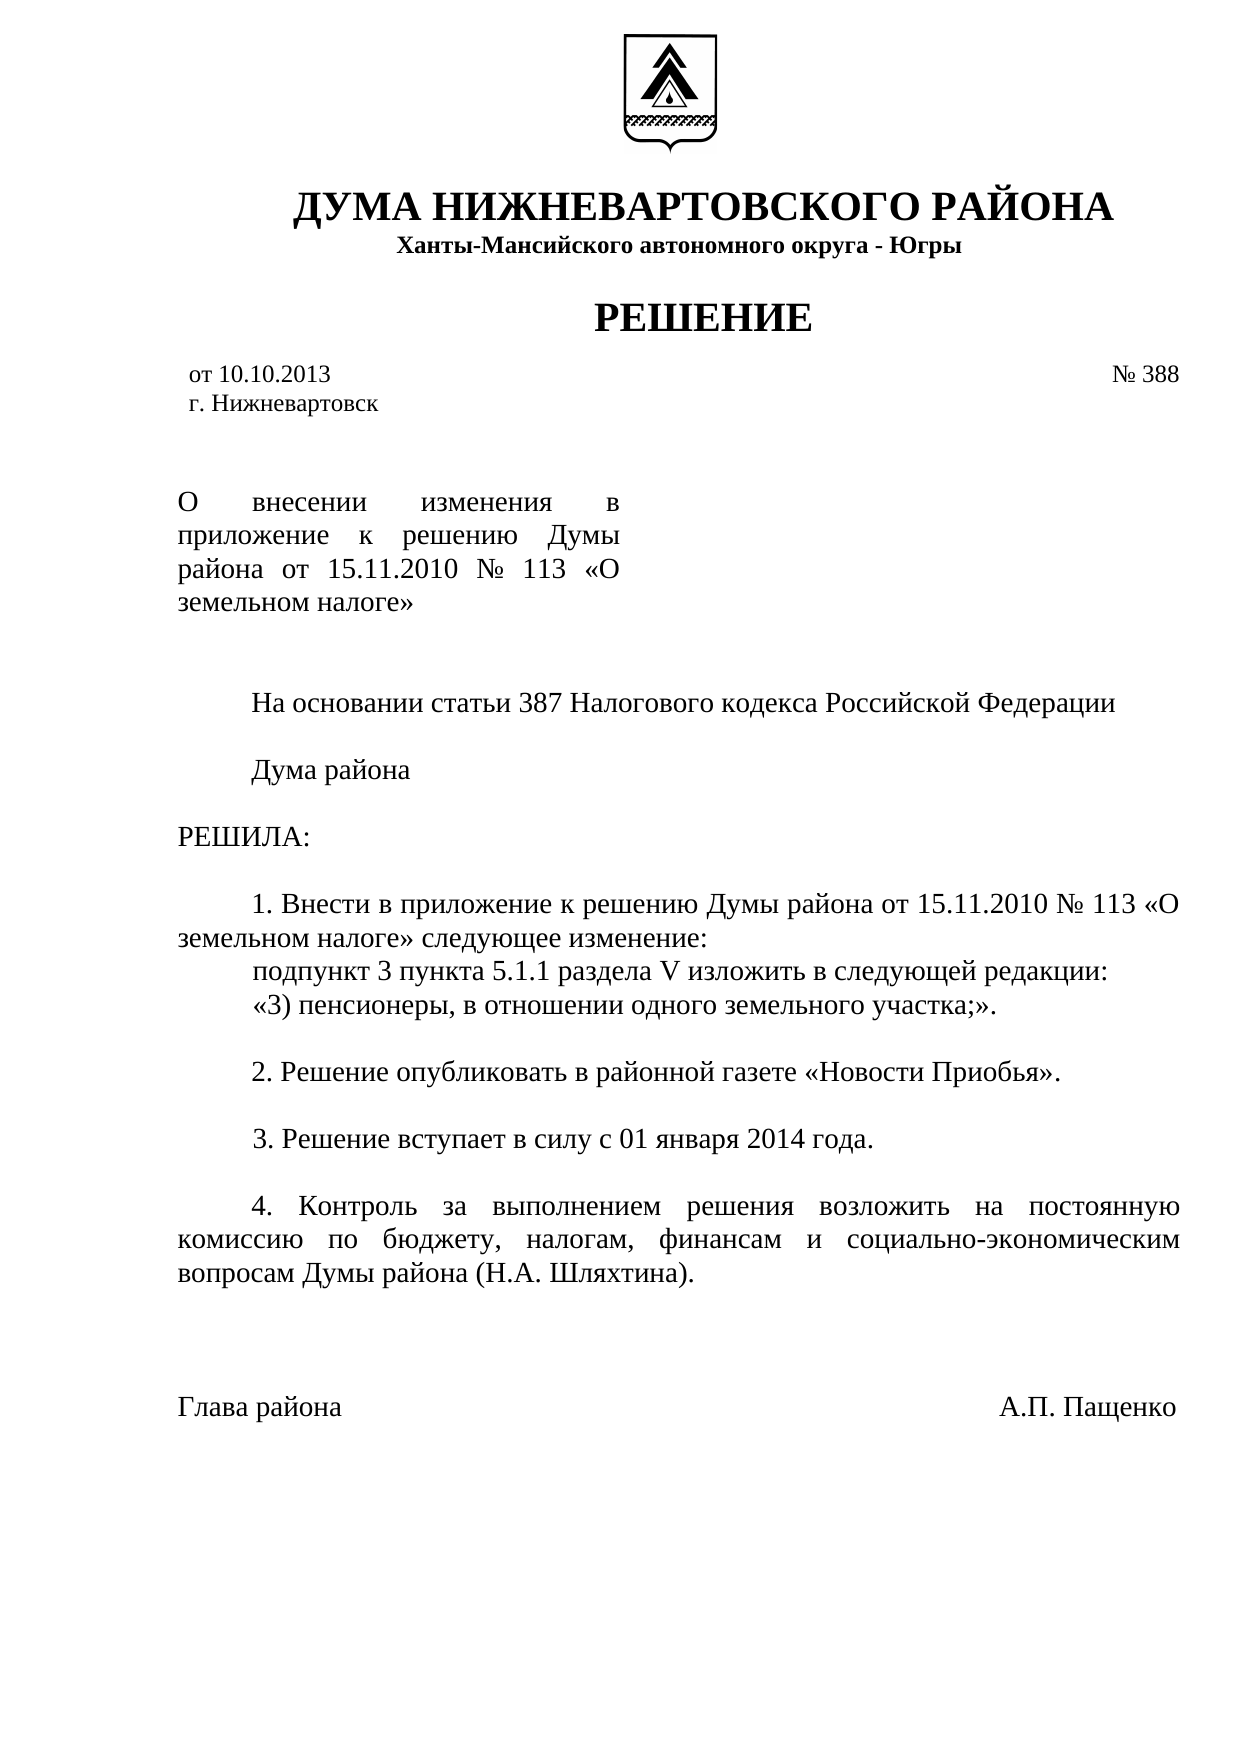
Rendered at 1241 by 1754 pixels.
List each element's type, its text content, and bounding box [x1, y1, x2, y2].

text «3) пенсионеры, в отношении одного земельного участка;». [177, 987, 1181, 1020]
text Глава района А.П. Пащенко [177, 1389, 1181, 1423]
text О внесении изменения в приложение к решению Думы района от 15.11.2010 № 113 «О земельном налоге» [177, 484, 620, 618]
text 3. Решение вступает в силу с 01 января 2014 года. [177, 1121, 1181, 1154]
subtitle ДУМА НИЖНЕВАРТОВСКОГО РАЙОНА [177, 182, 1230, 230]
text РЕШЕНИЕ [177, 292, 1230, 340]
table_header от 10.10.2013 г. Нижневартовск [177, 359, 682, 417]
text РЕШИЛА: [177, 819, 1181, 853]
text На основании статьи 387 Налогового кодекса Российской Федерации [177, 685, 1181, 718]
table_header № 388 [682, 359, 1181, 417]
text подпункт 3 пункта 5.1.1 раздела V изложить в следующей редакции: [177, 953, 1181, 987]
text Ханты-Мансийского автономного округа - Югры [177, 230, 1181, 258]
text Дума района [177, 752, 1181, 786]
text 2. Решение опубликовать в районной газете «Новости Приобья». [177, 1054, 1181, 1087]
text 1. Внести в приложение к решению Думы района от 15.11.2010 № 113 «О земельном налоге» следующее изменение: [177, 886, 1181, 953]
text 4. Контроль за выполнением решения возложить на постоянную комиссию по бюджету, налогам, финансам и социально-экономическим вопросам Думы района (Н.А. Шляхтина). [177, 1188, 1181, 1289]
